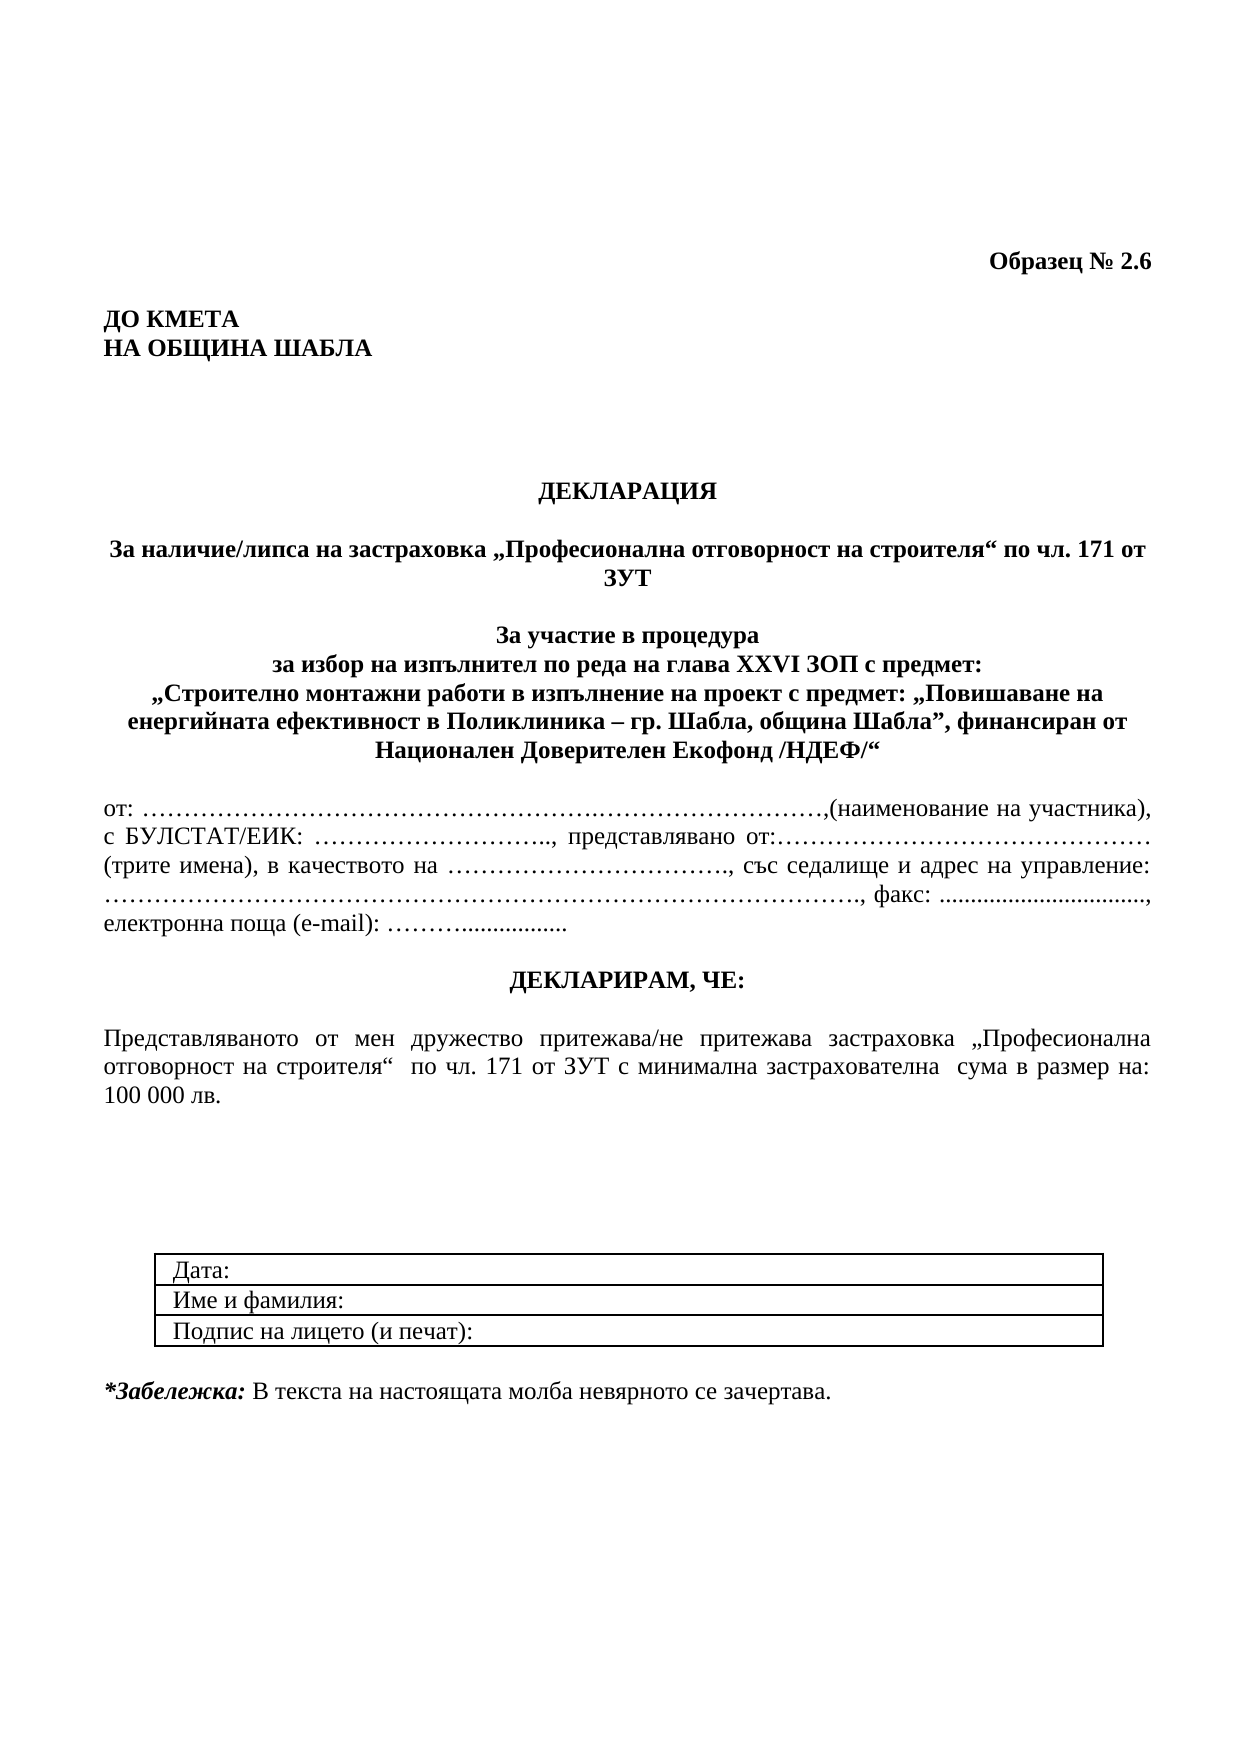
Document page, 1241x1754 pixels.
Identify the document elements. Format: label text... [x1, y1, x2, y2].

text от: ……………………………………………….………………………,(наименование на участника), с БУЛСТАТ/ЕИК: ……………………….., представлявано от:……………………………………… (трите имена), в качеството на ……………………………., със седалище и адрес на управление: ………………………………………………………………………………., факс: ................................., електронна поща (е-mail): ………................. [103, 793, 1152, 936]
table_header Дата: [156, 1255, 1102, 1283]
text Представляваното от мен дружество притежава/не притежава застраховка „Професионална отговорност на строителя“ по чл. 171 от ЗУТ с минимална застрахователна сума в размер на: 100 000 лв. [103, 1023, 1152, 1109]
text Образец № 2.6 [103, 246, 1152, 275]
text за избор на изпълнител по реда на глава XXVI ЗОП с предмет: [103, 649, 1152, 678]
text „Строително монтажни работи в изпълнение на проект с предмет: „Повишаване на енергийната ефективност в Поликлиника – гр. Шабла, община Шабла”, финансиран от Национален Доверителен Екофонд /НДЕФ/“ [103, 678, 1152, 764]
text За наличие/липса на застраховка „Професионална отговорност на строителя“ по чл. 171 от ЗУТ [103, 534, 1152, 591]
text ДО КМЕТА [103, 304, 1152, 333]
text За участие в процедура [103, 620, 1152, 649]
table_cell Подпис на лицето (и печат): [156, 1316, 1102, 1345]
text *Забележка: В текста на настоящата молба невярното се зачертава. [103, 1376, 1152, 1405]
text ДЕКЛАРАЦИЯ [103, 476, 1152, 505]
text ДЕКЛАРИРАМ, ЧЕ: [103, 965, 1152, 994]
text НА ОБЩИНА ШАБЛА [103, 333, 1152, 361]
table_cell Име и фамилия: [156, 1286, 1102, 1314]
